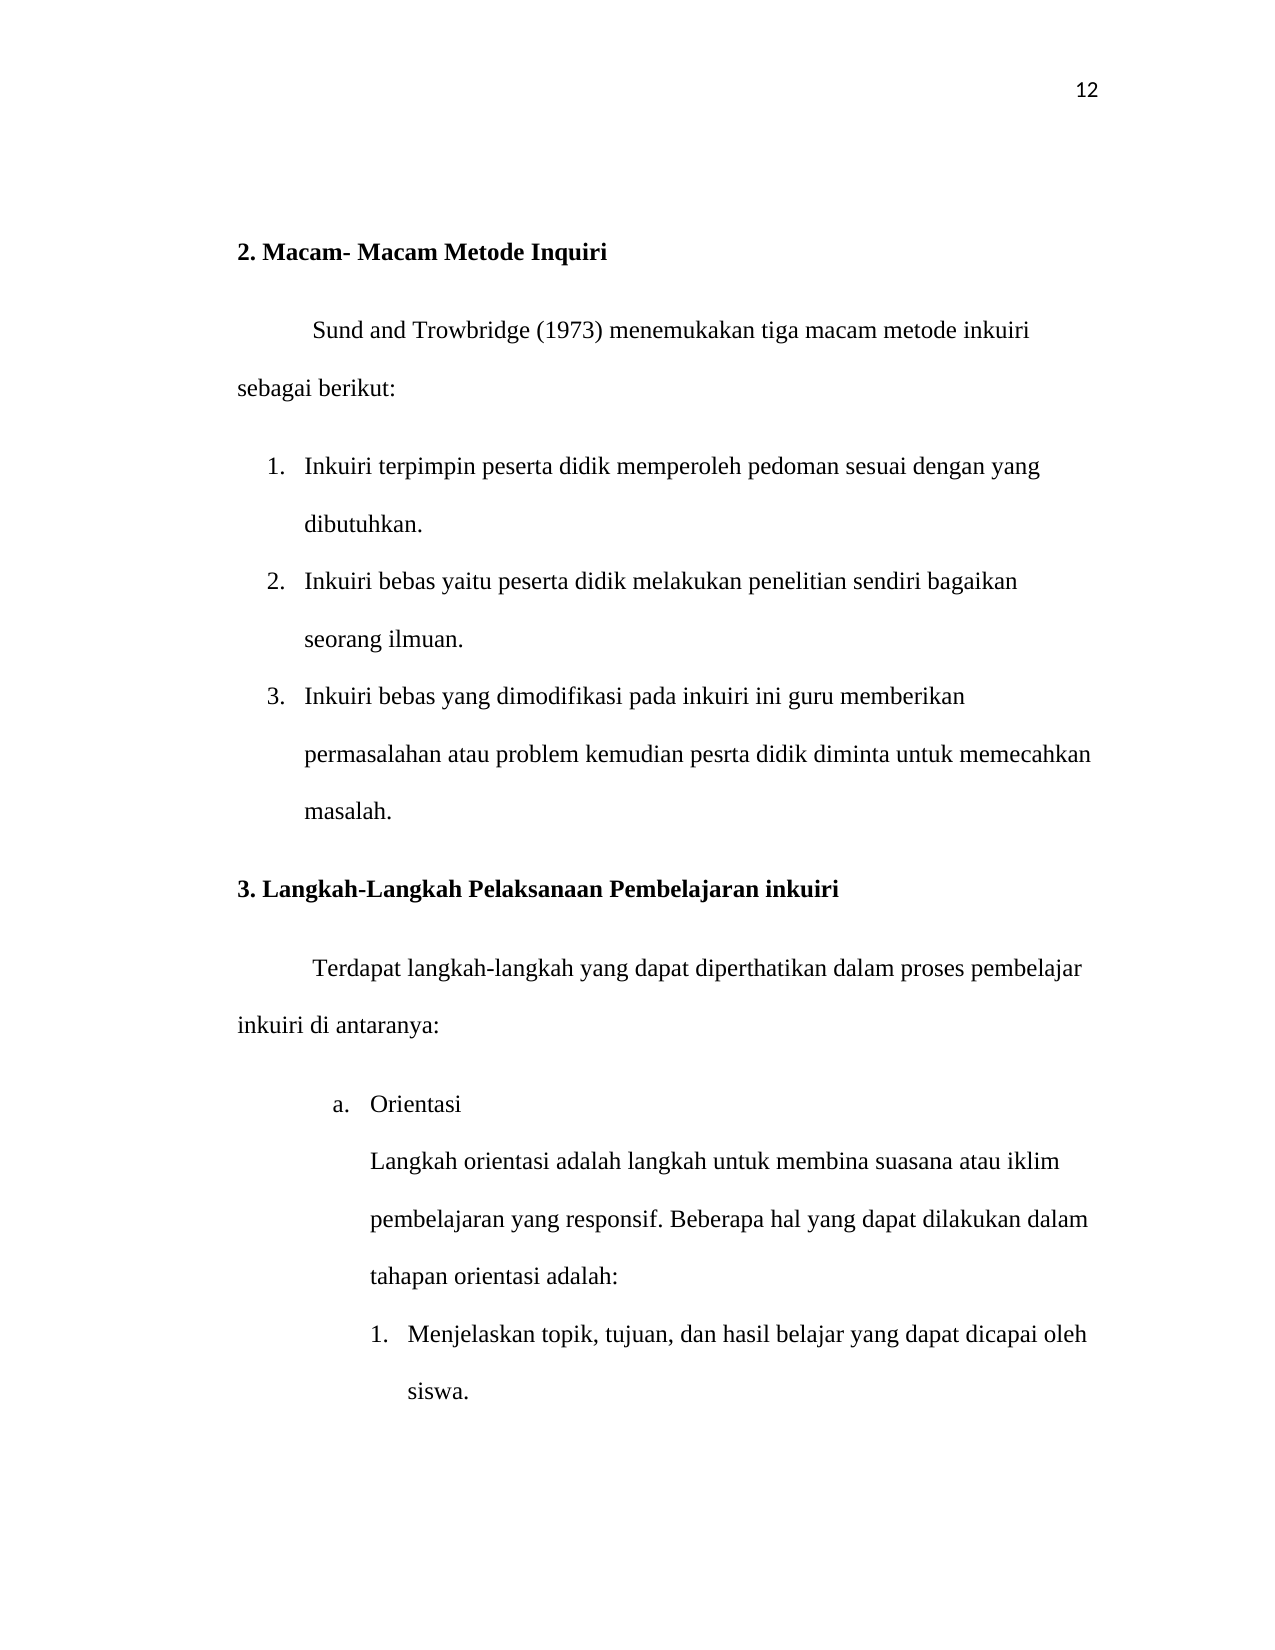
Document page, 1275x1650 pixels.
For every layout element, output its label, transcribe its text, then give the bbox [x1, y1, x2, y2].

list Orientasi [332, 1089, 1098, 1117]
list Inkuiri bebas yaitu peserta didik melakukan penelitian sendiri bagaikan seorang ilmuan. [267, 566, 1098, 652]
text 2. Macam- Macam Metode Inquiri [237, 237, 1098, 266]
list Inkuiri bebas yang dimodifikasi pada inkuiri ini guru memberikan permasalahan atau problem kemudian pesrta didik diminta untuk memecahkan masalah. [267, 681, 1098, 825]
text Terdapat langkah-langkah yang dapat diperthatikan dalam proses pembelajar inkuiri di antaranya: [237, 953, 1098, 1039]
list Menjelaskan topik, tujuan, dan hasil belajar yang dapat dicapai oleh siswa. [370, 1319, 1098, 1405]
text 3. Langkah-Langkah Pelaksanaan Pembelajaran inkuiri [237, 874, 1098, 903]
list Langkah orientasi adalah langkah untuk membina suasana atau iklim pembelajaran yang responsif. Beberapa hal yang dapat dilakukan dalam tahapan orientasi adalah: [370, 1146, 1098, 1290]
list Inkuiri terpimpin peserta didik memperoleh pedoman sesuai dengan yang dibutuhkan. [267, 451, 1098, 537]
text Sund and Trowbridge (1973) menemukakan tiga macam metode inkuiri sebagai berikut: [237, 315, 1098, 402]
